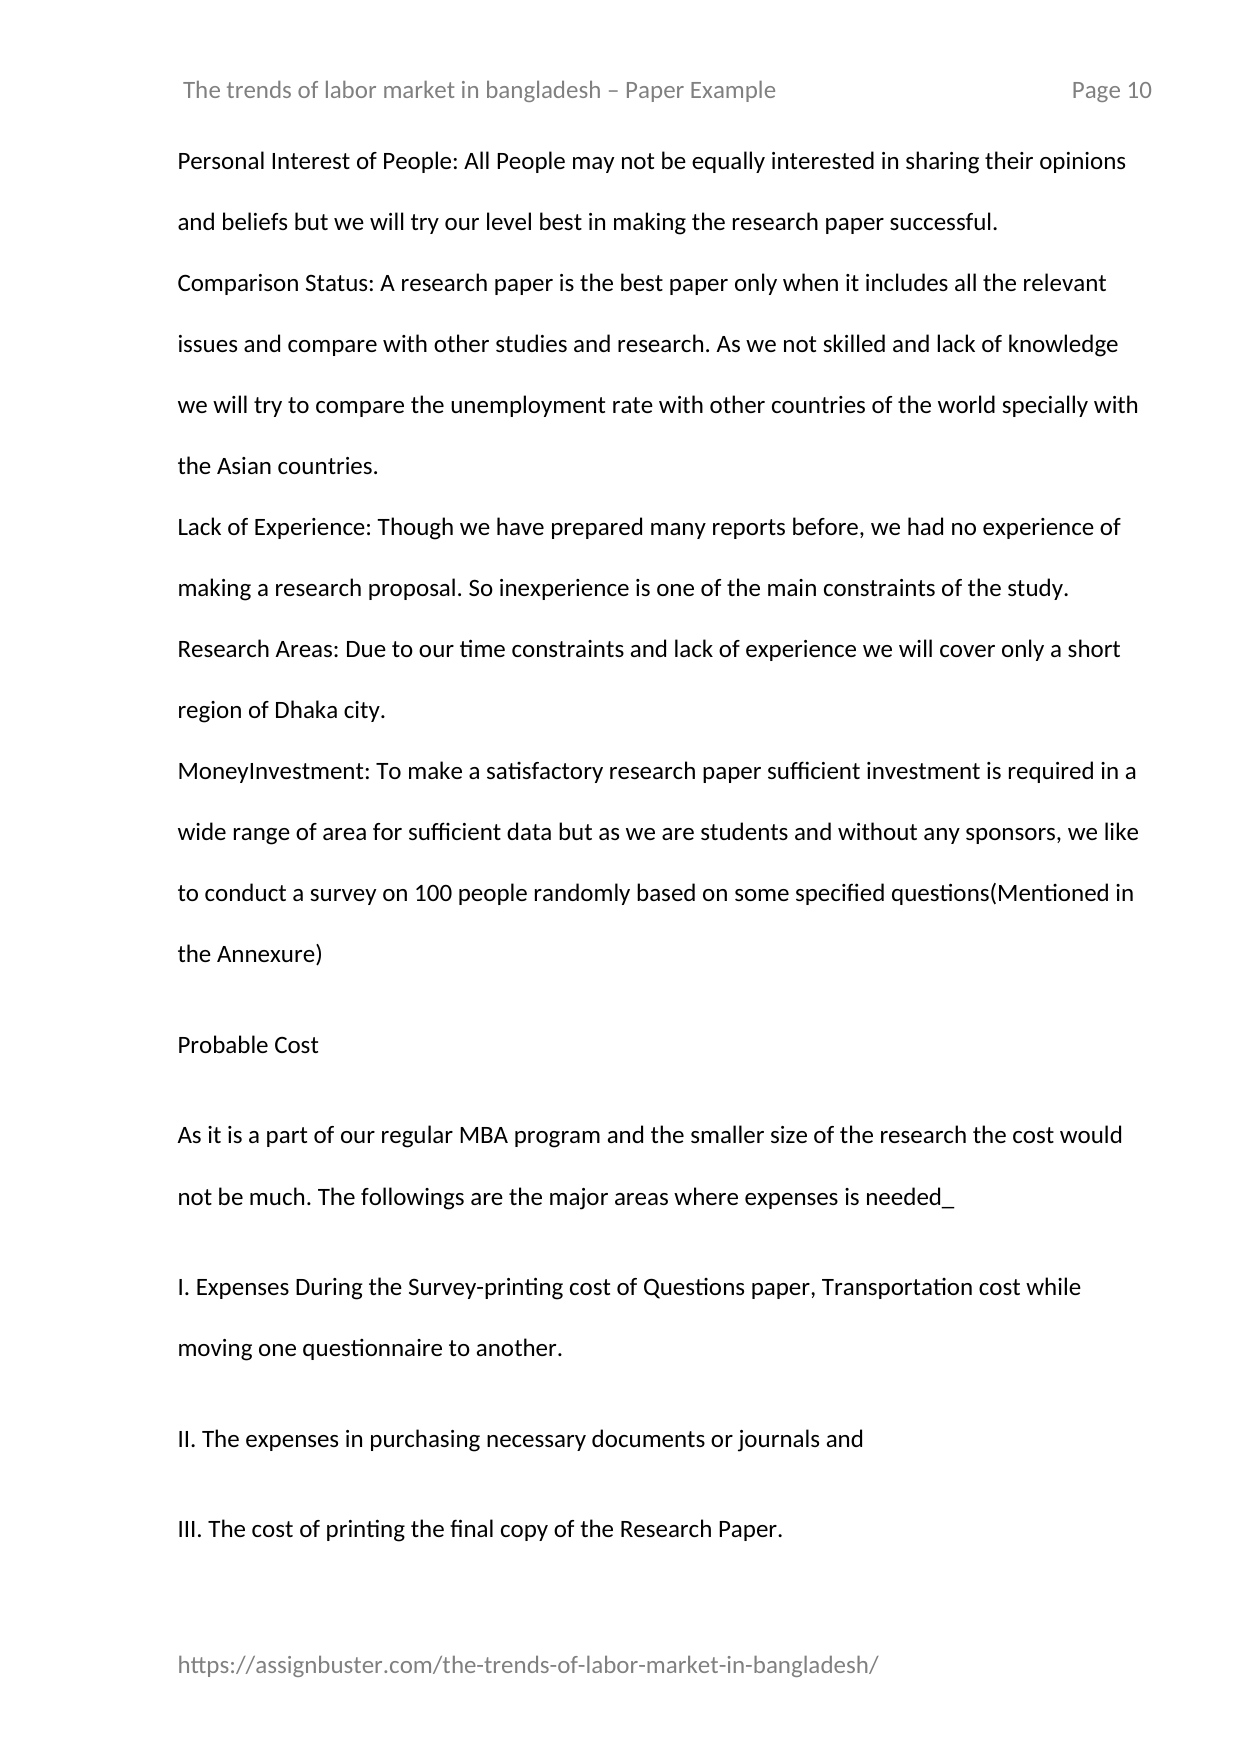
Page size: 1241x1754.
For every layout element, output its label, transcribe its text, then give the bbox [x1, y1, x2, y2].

text II. The expenses in purchasing necessary documents or journals and [177, 1423, 1152, 1453]
text As it is a part of our regular MBA program and the smaller size of the research the cost would not be much. The followings are the major areas where expenses is needed_ [177, 1119, 1152, 1211]
text Probable Cost [177, 1029, 1152, 1059]
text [177, 145, 1152, 969]
text I. Expenses During the Survey-printing cost of Questions paper, Transportation cost while moving one questionnaire to another. [177, 1271, 1152, 1363]
text III. The cost of printing the final copy of the Research Paper. [177, 1513, 1152, 1544]
